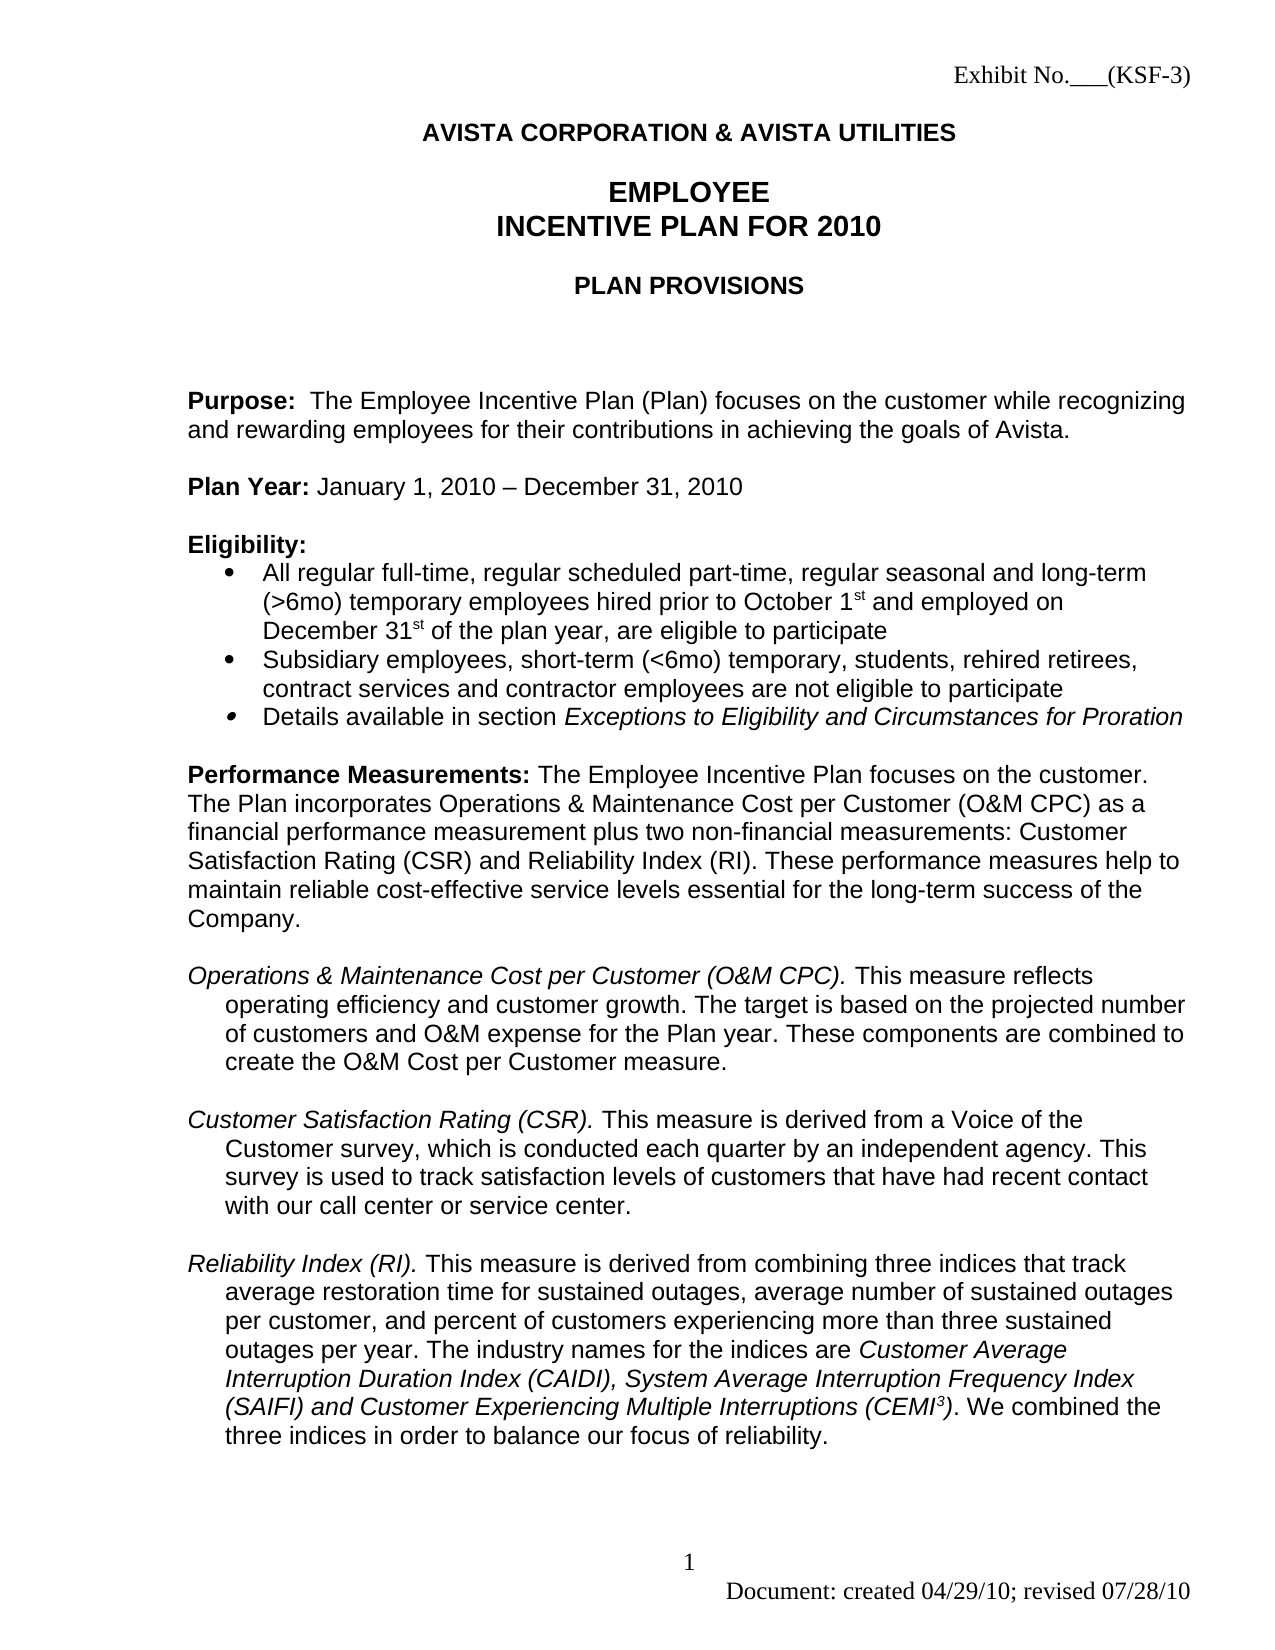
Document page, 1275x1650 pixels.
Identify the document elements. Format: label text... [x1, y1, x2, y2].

text INCENTIVE PLAN FOR 2010 [187, 208, 1191, 242]
text PLAN PROVISIONS [187, 271, 1191, 299]
list Subsidiary employees, short-term (<6mo) temporary, students, rehired retirees, contract services and contractor employees are not eligible to participate [225, 645, 1191, 702]
text Performance Measurements: The Employee Incentive Plan focuses on the customer. The Plan incorporates Operations & Maintenance Cost per Customer (O&M CPC) as a financial performance measurement plus two non-financial measurements: Customer Satisfaction Rating (CSR) and Reliability Index (RI). These performance measures help to maintain reliable cost-effective service levels essential for the long-term success of the Company. [187, 760, 1191, 932]
list All regular full-time, regular scheduled part-time, regular seasonal and long-term (>6mo) temporary employees hired prior to October 1st and employed on December 31st of the plan year, are eligible to participate [225, 558, 1191, 645]
text EMPLOYEE [187, 175, 1191, 208]
text Reliability Index (RI). This measure is derived from combining three indices that track average restoration time for sustained outages, average number of sustained outages per customer, and percent of customers experiencing more than three sustained outages per year. The industry names for the indices are Customer Average Interruption Duration Index (CAIDI), System Average Interruption Frequency Index (SAIFI) and Customer Experiencing Multiple Interruptions (CEMI3). We combined the three indices in order to balance our focus of reliability. [187, 1249, 1191, 1450]
text Plan Year: January 1, 2010 – December 31, 2010 [187, 472, 1191, 501]
text Purpose: The Employee Incentive Plan (Plan) focuses on the customer while recognizing and rewarding employees for their contributions in achieving the goals of Avista. [187, 386, 1191, 443]
text Eligibility: [187, 529, 1191, 558]
subtitle Details available in section Exceptions to Eligibility and Circumstances for Proration [225, 702, 1191, 731]
text Operations & Maintenance Cost per Customer (O&M CPC). This measure reflects operating efficiency and customer growth. The target is based on the projected number of customers and O&M expense for the Plan year. These components are combined to create the O&M Cost per Customer measure. [187, 961, 1191, 1076]
text AVISTA CORPORATION & AVISTA UTILITIES [187, 117, 1191, 146]
text Customer Satisfaction Rating (CSR). This measure is derived from a Voice of the Customer survey, which is conducted each quarter by an independent agency. This survey is used to track satisfaction levels of customers that have had recent contact with our call center or service center. [187, 1105, 1191, 1220]
